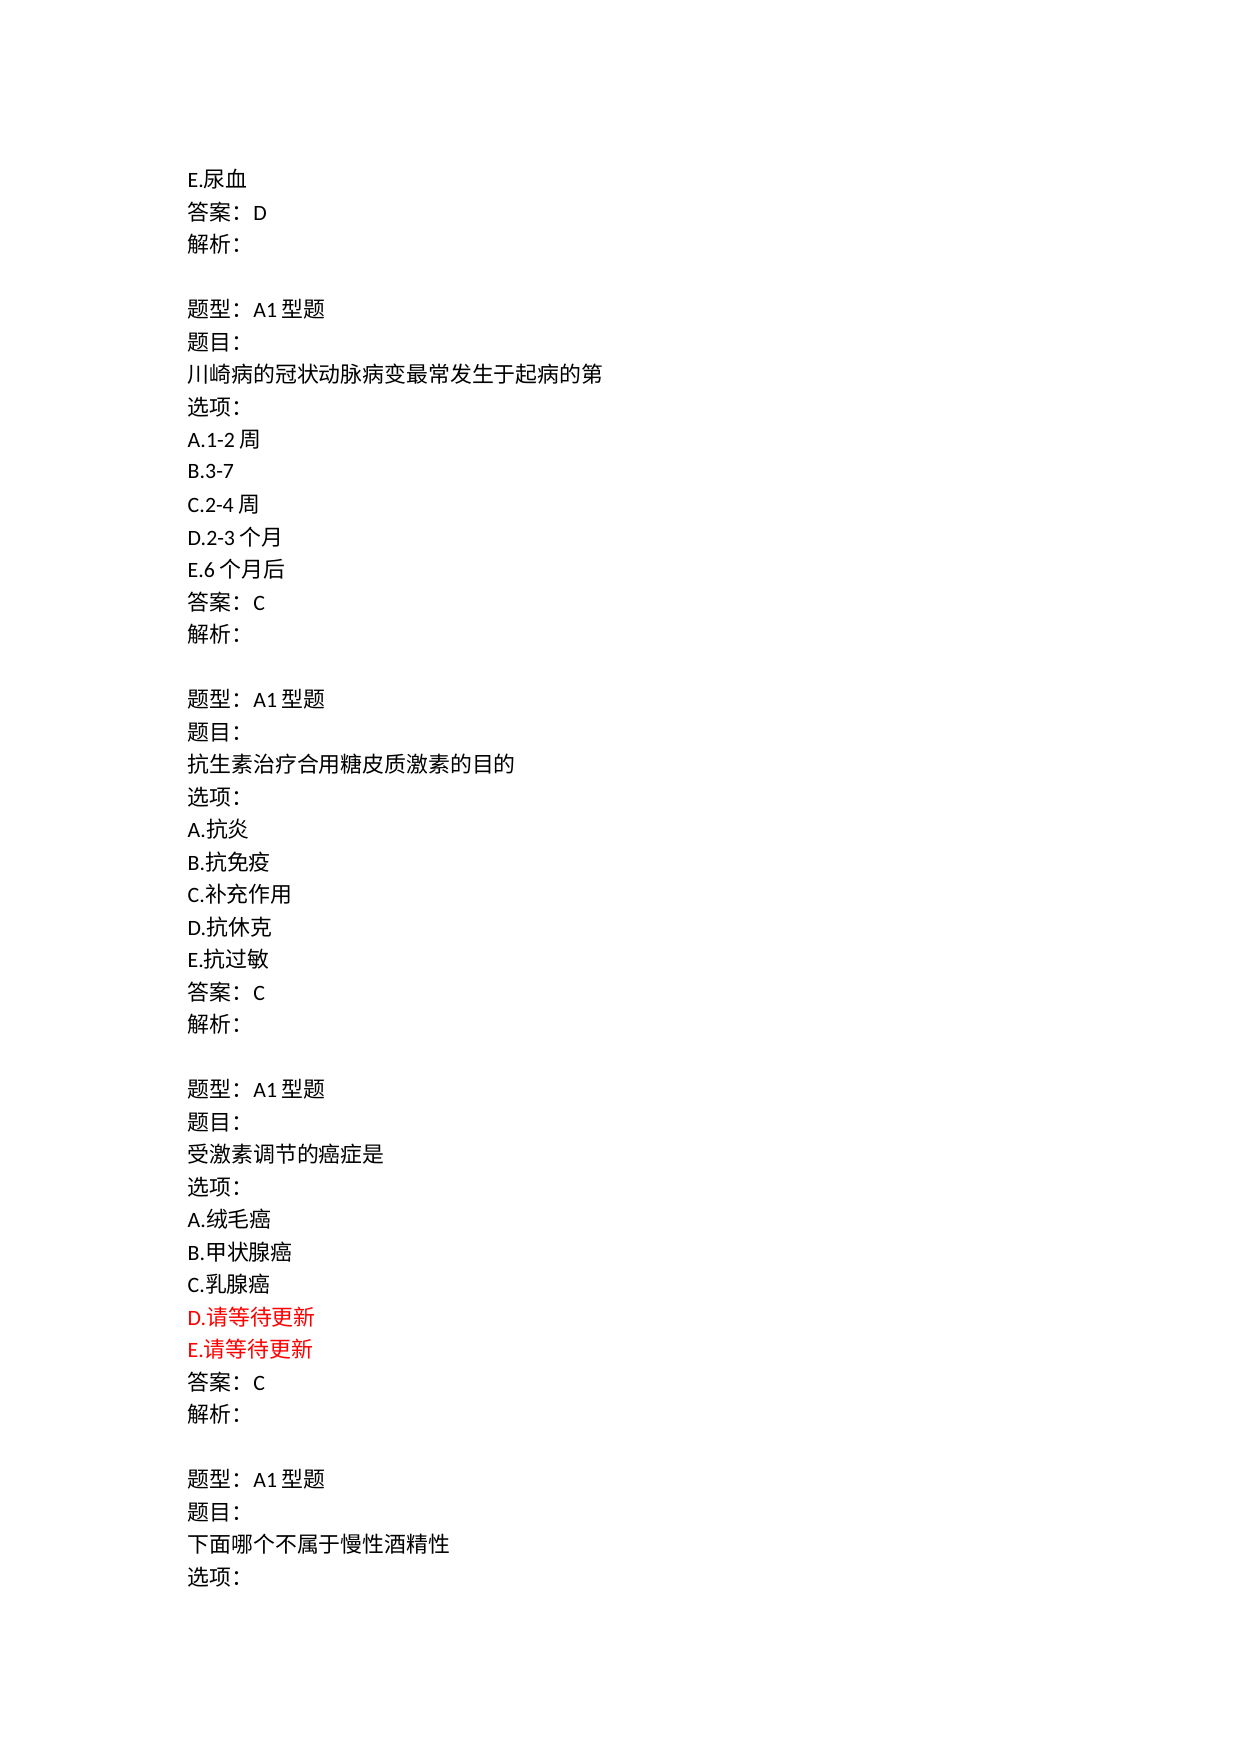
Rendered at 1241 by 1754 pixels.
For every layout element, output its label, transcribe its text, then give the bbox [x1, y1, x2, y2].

text 答案：D [187, 194, 1053, 227]
text E.请等待更新 [187, 1332, 1053, 1364]
text 题型：A1型题 [187, 292, 1053, 324]
text 下面哪个不属于慢性酒精性 [187, 1527, 1053, 1559]
text 题型：A1型题 [187, 1072, 1053, 1104]
text 答案：C [187, 974, 1053, 1007]
text 题型：A1型题 [187, 682, 1053, 714]
text 受激素调节的癌症是 [187, 1137, 1053, 1169]
text 解析： [187, 617, 1053, 649]
text 答案：C [187, 1364, 1053, 1397]
text 抗生素治疗合用糖皮质激素的目的 [187, 747, 1053, 779]
text C.补充作用 [187, 877, 1053, 909]
text A.1-2周 [187, 422, 1053, 454]
text 解析： [187, 1007, 1053, 1039]
text A.绒毛癌 [187, 1202, 1053, 1234]
text 答案：C [187, 584, 1053, 617]
text 选项： [187, 779, 1053, 812]
text C.乳腺癌 [187, 1267, 1053, 1299]
text E.6个月后 [187, 552, 1053, 584]
text 题目： [187, 1494, 1053, 1527]
text 选项： [187, 389, 1053, 422]
text 题目： [187, 714, 1053, 747]
text C.2-4周 [187, 487, 1053, 519]
text 题目： [187, 1104, 1053, 1137]
text E.抗过敏 [187, 942, 1053, 974]
text 选项： [187, 1169, 1053, 1202]
text 选项： [187, 1559, 1053, 1592]
text E.尿血 [187, 162, 1053, 194]
text B.抗免疫 [187, 844, 1053, 877]
text 题型：A1型题 [187, 1462, 1053, 1494]
text A.抗炎 [187, 812, 1053, 844]
text B.甲状腺癌 [187, 1234, 1053, 1267]
text D.抗休克 [187, 909, 1053, 942]
text D.请等待更新 [187, 1299, 1053, 1332]
text 川崎病的冠状动脉病变最常发生于起病的第 [187, 357, 1053, 389]
text 解析： [187, 227, 1053, 259]
text 题目： [187, 324, 1053, 357]
text 解析： [187, 1397, 1053, 1429]
text B.3-7 [187, 454, 1053, 487]
text D.2-3个月 [187, 519, 1053, 552]
